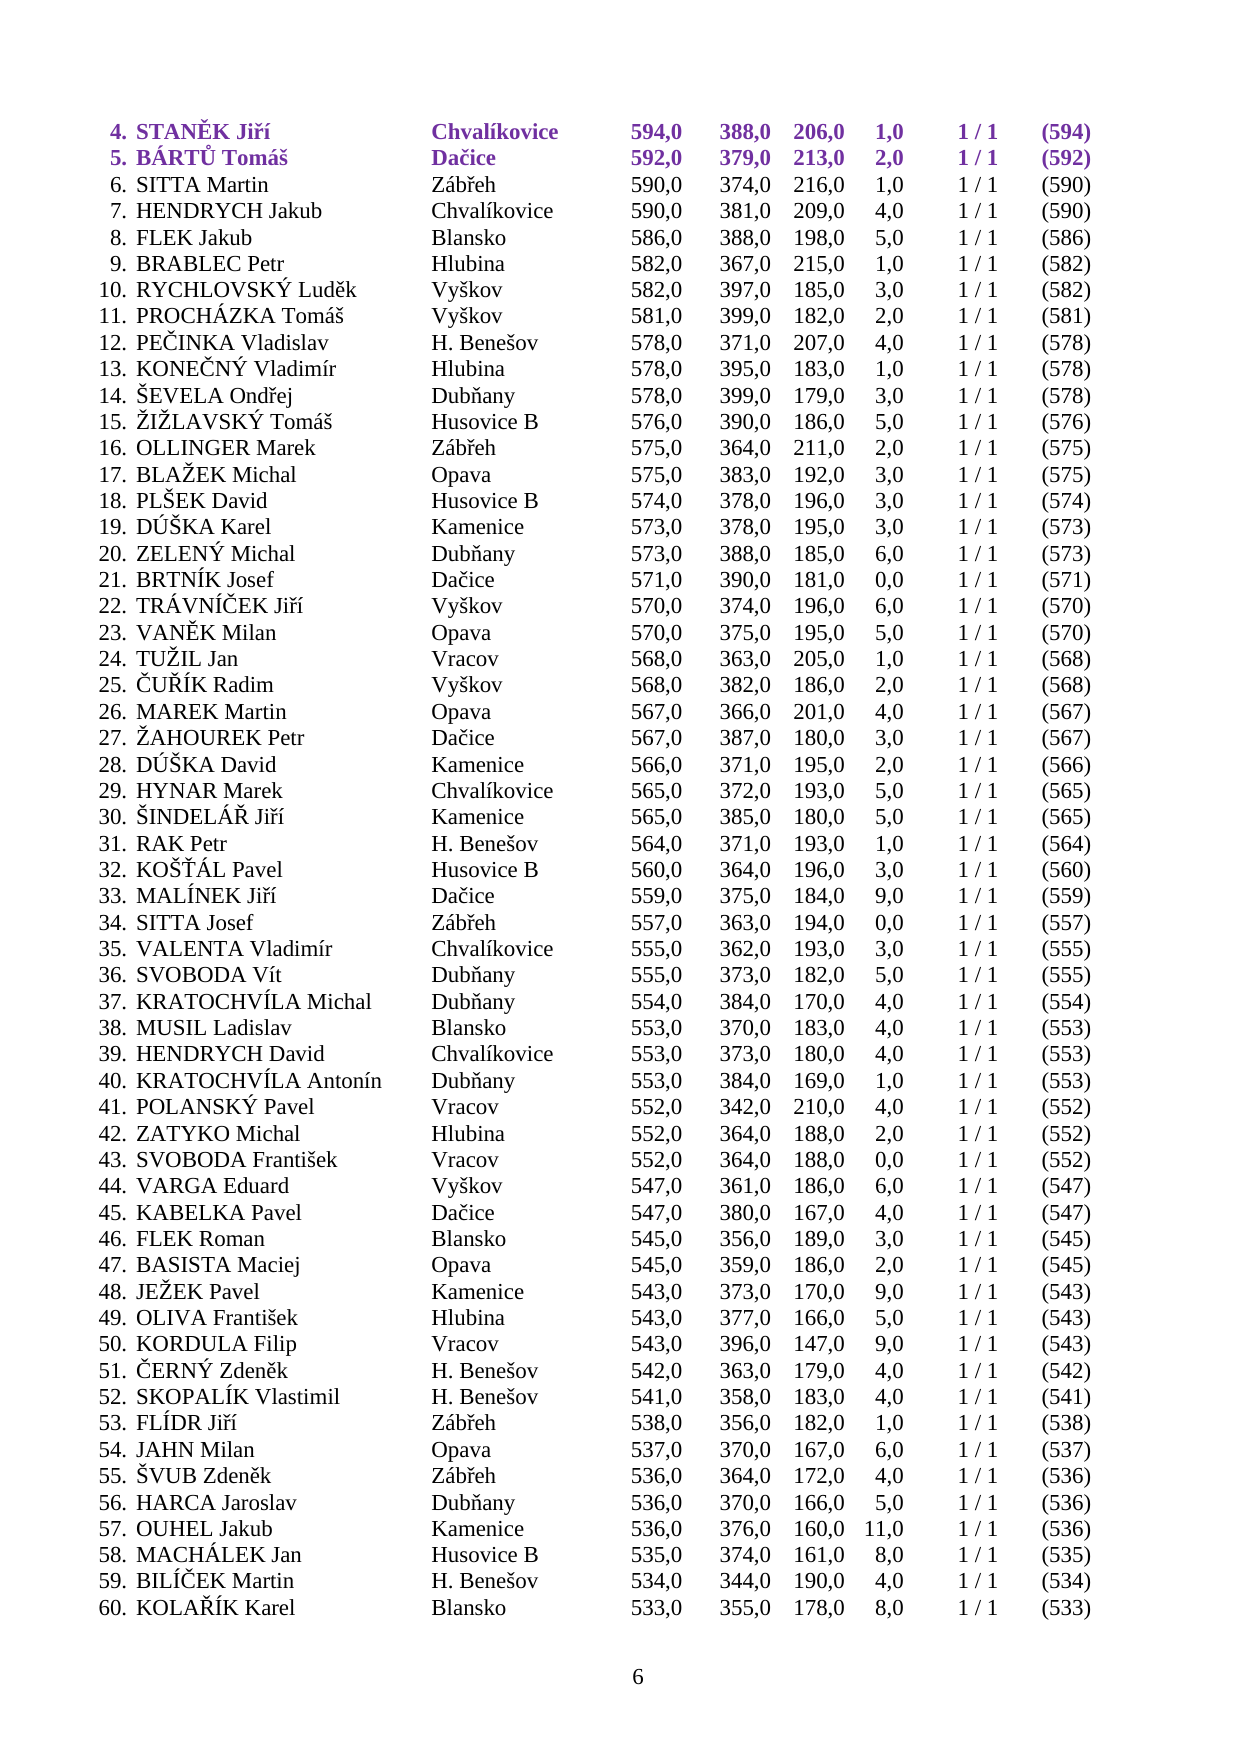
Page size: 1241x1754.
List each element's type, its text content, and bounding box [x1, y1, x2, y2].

text 29. HYNAR Marek Chvalíkovice 565,0 372,0 193,0 5,0 1 / 1 (565) [77, 777, 1163, 803]
text 23. VANĚK Milan Opava 570,0 375,0 195,0 5,0 1 / 1 (570) [77, 619, 1163, 645]
text 16. OLLINGER Marek Zábřeh 575,0 364,0 211,0 2,0 1 / 1 (575) [77, 434, 1163, 461]
text 53. FLÍDR Jiří Zábřeh 538,0 356,0 182,0 1,0 1 / 1 (538) [77, 1409, 1163, 1436]
text 60. KOLAŘÍK Karel Blansko 533,0 355,0 178,0 8,0 1 / 1 (533) [77, 1594, 1163, 1620]
text 12. PEČINKA Vladislav H. Benešov 578,0 371,0 207,0 4,0 1 / 1 (578) [77, 329, 1163, 355]
text 34. SITTA Josef Zábřeh 557,0 363,0 194,0 0,0 1 / 1 (557) [77, 909, 1163, 935]
text 20. ZELENÝ Michal Dubňany 573,0 388,0 185,0 6,0 1 / 1 (573) [77, 540, 1163, 566]
text 58. MACHÁLEK Jan Husovice B 535,0 374,0 161,0 8,0 1 / 1 (535) [77, 1541, 1163, 1568]
text 43. SVOBODA František Vracov 552,0 364,0 188,0 0,0 1 / 1 (552) [77, 1146, 1163, 1172]
text 36. SVOBODA Vít Dubňany 555,0 373,0 182,0 5,0 1 / 1 (555) [77, 961, 1163, 988]
text 44. VARGA Eduard Vyškov 547,0 361,0 186,0 6,0 1 / 1 (547) [77, 1172, 1163, 1199]
text 46. FLEK Roman Blansko 545,0 356,0 189,0 3,0 1 / 1 (545) [77, 1225, 1163, 1251]
text 21. BRTNÍK Josef Dačice 571,0 390,0 181,0 0,0 1 / 1 (571) [77, 566, 1163, 592]
text 41. POLANSKÝ Pavel Vracov 552,0 342,0 210,0 4,0 1 / 1 (552) [77, 1093, 1163, 1119]
text 33. MALÍNEK Jiří Dačice 559,0 375,0 184,0 9,0 1 / 1 (559) [77, 882, 1163, 909]
text 47. BASISTA Maciej Opava 545,0 359,0 186,0 2,0 1 / 1 (545) [77, 1251, 1163, 1278]
text 51. ČERNÝ Zdeněk H. Benešov 542,0 363,0 179,0 4,0 1 / 1 (542) [77, 1357, 1163, 1383]
text 5. BÁRTŮ Tomáš Dačice 592,0 379,0 213,0 2,0 1 / 1 (592) [77, 144, 1163, 171]
text 42. ZATYKO Michal Hlubina 552,0 364,0 188,0 2,0 1 / 1 (552) [77, 1119, 1163, 1146]
text 49. OLIVA František Hlubina 543,0 377,0 166,0 5,0 1 / 1 (543) [77, 1304, 1163, 1330]
text 19. DÚŠKA Karel Kamenice 573,0 378,0 195,0 3,0 1 / 1 (573) [77, 513, 1163, 540]
text 27. ŽAHOUREK Petr Dačice 567,0 387,0 180,0 3,0 1 / 1 (567) [77, 724, 1163, 751]
text 13. KONEČNÝ Vladimír Hlubina 578,0 395,0 183,0 1,0 1 / 1 (578) [77, 355, 1163, 382]
text 30. ŠINDELÁŘ Jiří Kamenice 565,0 385,0 180,0 5,0 1 / 1 (565) [77, 803, 1163, 830]
text 37. KRATOCHVÍLA Michal Dubňany 554,0 384,0 170,0 4,0 1 / 1 (554) [77, 988, 1163, 1014]
text 4. STANĚK Jiří Chvalíkovice 594,0 388,0 206,0 1,0 1 / 1 (594) [77, 118, 1163, 144]
text 22. TRÁVNÍČEK Jiří Vyškov 570,0 374,0 196,0 6,0 1 / 1 (570) [77, 592, 1163, 619]
text 54. JAHN Milan Opava 537,0 370,0 167,0 6,0 1 / 1 (537) [77, 1436, 1163, 1462]
text 55. ŠVUB Zdeněk Zábřeh 536,0 364,0 172,0 4,0 1 / 1 (536) [77, 1462, 1163, 1488]
text 11. PROCHÁZKA Tomáš Vyškov 581,0 399,0 182,0 2,0 1 / 1 (581) [77, 303, 1163, 329]
text 57. OUHEL Jakub Kamenice 536,0 376,0 160,0 11,0 1 / 1 (536) [77, 1515, 1163, 1541]
text 50. KORDULA Filip Vracov 543,0 396,0 147,0 9,0 1 / 1 (543) [77, 1330, 1163, 1357]
text 32. KOŠŤÁL Pavel Husovice B 560,0 364,0 196,0 3,0 1 / 1 (560) [77, 856, 1163, 882]
text 10. RYCHLOVSKÝ Luděk Vyškov 582,0 397,0 185,0 3,0 1 / 1 (582) [77, 276, 1163, 303]
text 6. SITTA Martin Zábřeh 590,0 374,0 216,0 1,0 1 / 1 (590) [77, 171, 1163, 197]
text 14. ŠEVELA Ondřej Dubňany 578,0 399,0 179,0 3,0 1 / 1 (578) [77, 382, 1163, 408]
text 40. KRATOCHVÍLA Antonín Dubňany 553,0 384,0 169,0 1,0 1 / 1 (553) [77, 1067, 1163, 1093]
text 8. FLEK Jakub Blansko 586,0 388,0 198,0 5,0 1 / 1 (586) [77, 223, 1163, 250]
text 45. KABELKA Pavel Dačice 547,0 380,0 167,0 4,0 1 / 1 (547) [77, 1199, 1163, 1225]
text 9. BRABLEC Petr Hlubina 582,0 367,0 215,0 1,0 1 / 1 (582) [77, 250, 1163, 276]
text 25. ČUŘÍK Radim Vyškov 568,0 382,0 186,0 2,0 1 / 1 (568) [77, 672, 1163, 698]
text 35. VALENTA Vladimír Chvalíkovice 555,0 362,0 193,0 3,0 1 / 1 (555) [77, 935, 1163, 961]
text 59. BILÍČEK Martin H. Benešov 534,0 344,0 190,0 4,0 1 / 1 (534) [77, 1568, 1163, 1594]
text 39. HENDRYCH David Chvalíkovice 553,0 373,0 180,0 4,0 1 / 1 (553) [77, 1041, 1163, 1067]
text 17. BLAŽEK Michal Opava 575,0 383,0 192,0 3,0 1 / 1 (575) [77, 461, 1163, 487]
text 26. MAREK Martin Opava 567,0 366,0 201,0 4,0 1 / 1 (567) [77, 698, 1163, 724]
text 48. JEŽEK Pavel Kamenice 543,0 373,0 170,0 9,0 1 / 1 (543) [77, 1278, 1163, 1304]
text 52. SKOPALÍK Vlastimil H. Benešov 541,0 358,0 183,0 4,0 1 / 1 (541) [77, 1383, 1163, 1409]
text 28. DÚŠKA David Kamenice 566,0 371,0 195,0 2,0 1 / 1 (566) [77, 751, 1163, 777]
text 56. HARCA Jaroslav Dubňany 536,0 370,0 166,0 5,0 1 / 1 (536) [77, 1488, 1163, 1515]
text 24. TUŽIL Jan Vracov 568,0 363,0 205,0 1,0 1 / 1 (568) [77, 645, 1163, 672]
text 38. MUSIL Ladislav Blansko 553,0 370,0 183,0 4,0 1 / 1 (553) [77, 1014, 1163, 1041]
text 7. HENDRYCH Jakub Chvalíkovice 590,0 381,0 209,0 4,0 1 / 1 (590) [77, 197, 1163, 223]
text 18. PLŠEK David Husovice B 574,0 378,0 196,0 3,0 1 / 1 (574) [77, 487, 1163, 513]
text 31. RAK Petr H. Benešov 564,0 371,0 193,0 1,0 1 / 1 (564) [77, 830, 1163, 856]
text 15. ŽIŽLAVSKÝ Tomáš Husovice B 576,0 390,0 186,0 5,0 1 / 1 (576) [77, 408, 1163, 434]
